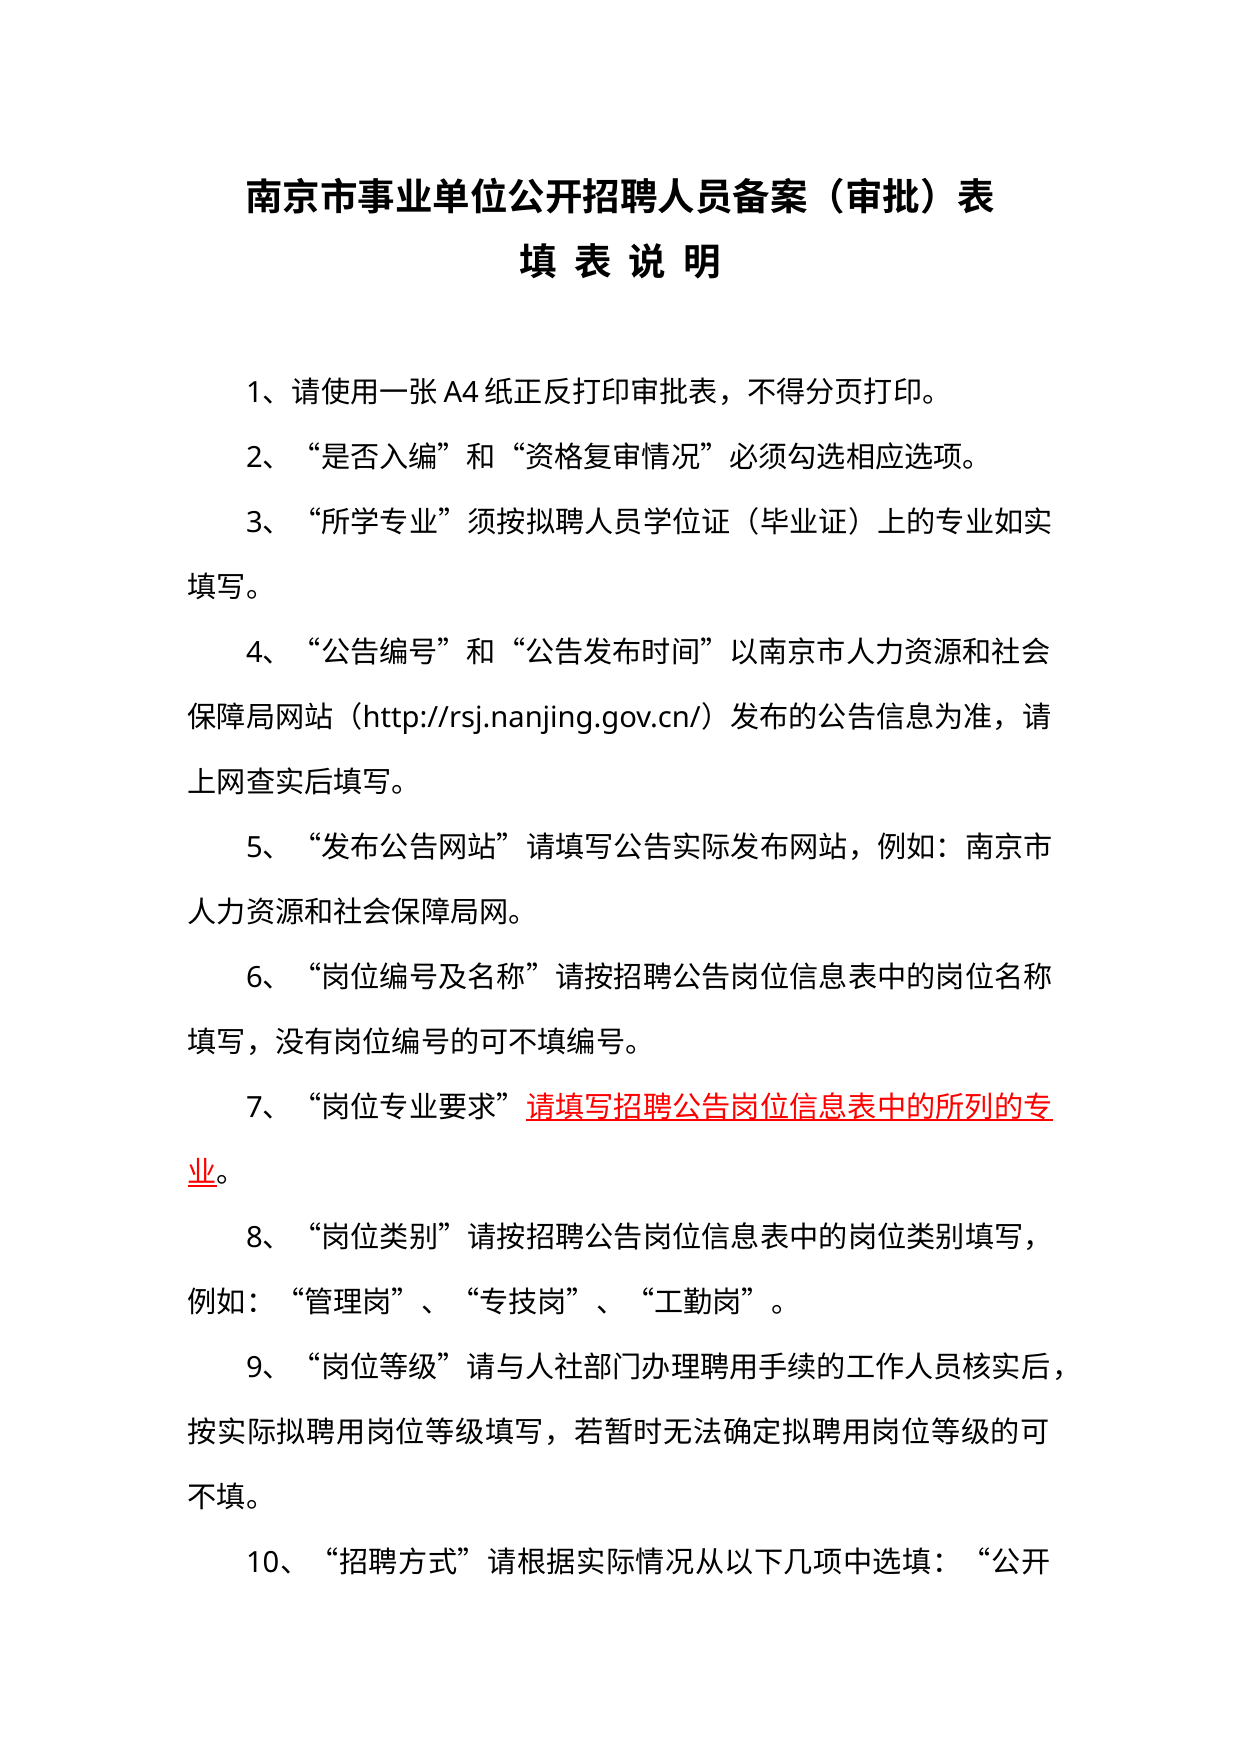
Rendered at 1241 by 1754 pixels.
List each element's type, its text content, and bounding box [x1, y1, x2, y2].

text 填 表 说 明 [187, 227, 1053, 292]
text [187, 1527, 1053, 1592]
text 6、“岗位编号及名称”请按招聘公告岗位信息表中的岗位名称填写，没有岗位编号的可不填编号。 [187, 942, 1053, 1072]
text 1、请使用一张A4纸正反打印审批表，不得分页打印。 [187, 357, 1053, 422]
text 南京市事业单位公开招聘人员备案（审批）表 [187, 162, 1053, 227]
text 7、“岗位专业要求”请填写招聘公告岗位信息表中的所列的专业。 [187, 1072, 1053, 1202]
text 3、“所学专业”须按拟聘人员学位证（毕业证）上的专业如实填写。 [187, 487, 1053, 617]
text 9、“岗位等级”请与人社部门办理聘用手续的工作人员核实后，按实际拟聘用岗位等级填写，若暂时无法确定拟聘用岗位等级的可不填。 [187, 1332, 1053, 1527]
text 5、“发布公告网站”请填写公告实际发布网站，例如：南京市人力资源和社会保障局网。 [187, 812, 1053, 942]
text 2、“是否入编”和“资格复审情况”必须勾选相应选项。 [187, 422, 1053, 487]
text 8、“岗位类别”请按招聘公告岗位信息表中的岗位类别填写，例如：“管理岗”、“专技岗”、“工勤岗”。 [187, 1202, 1053, 1332]
text 4、“公告编号”和“公告发布时间”以南京市人力资源和社会保障局网站（http://rsj.nanjing.gov.cn/）发布的公告信息为准，请上网查实后填写。 [187, 617, 1053, 812]
